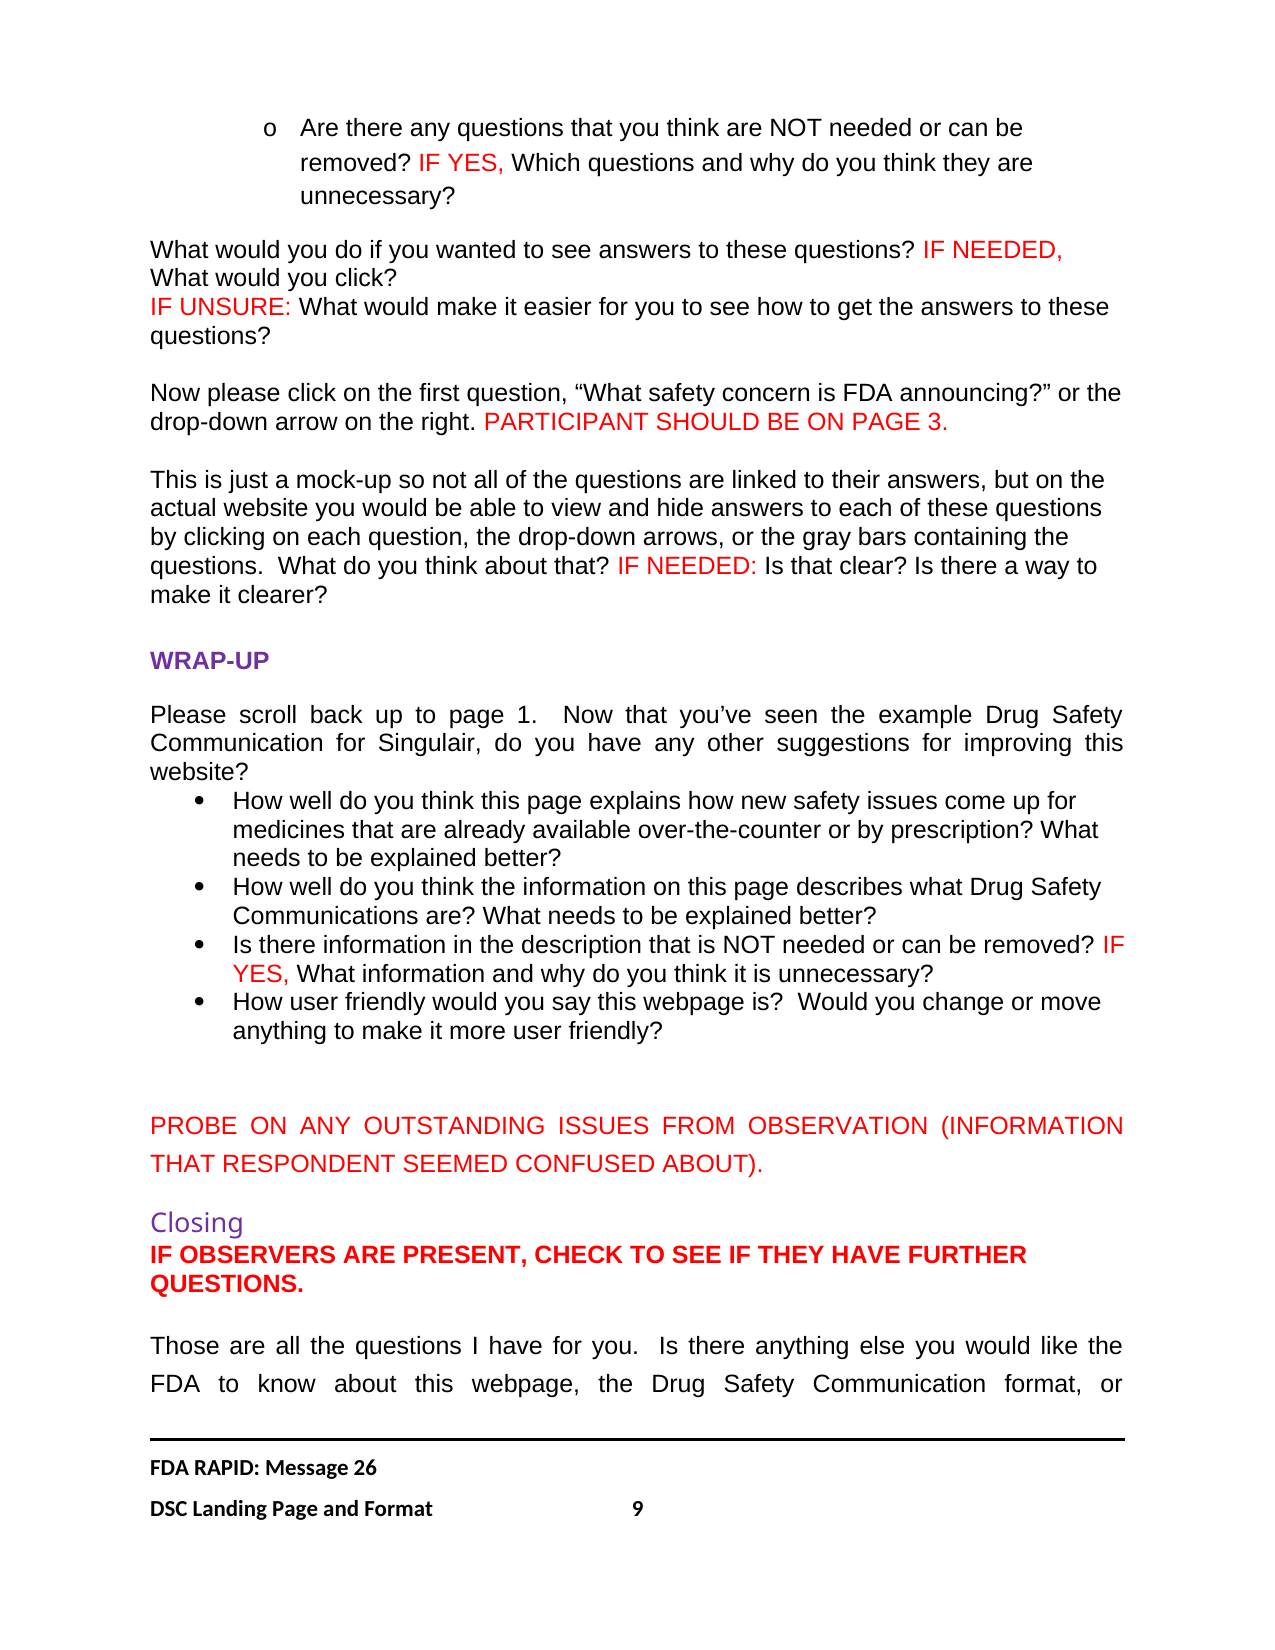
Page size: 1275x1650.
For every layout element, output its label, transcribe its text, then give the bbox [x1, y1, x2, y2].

text IF OBSERVERS ARE PRESENT, CHECK TO SEE IF THEY HAVE FURTHER QUESTIONS. [150, 1240, 1125, 1297]
text IF UNSURE: What would make it easier for you to see how to get the answers to these questions? [150, 292, 1125, 349]
text What would you do if you wanted to see answers to these questions? IF NEEDED, What would you click? [150, 234, 1125, 292]
text WRAP-UP [150, 637, 1125, 674]
text Now please click on the first question, “What safety concern is FDA announcing?” or the drop-down arrow on the right. PARTICIPANT SHOULD BE ON PAGE 3. [150, 378, 1125, 436]
text PROBE ON ANY OUTSTANDING ISSUES FROM OBSERVATION (INFORMATION THAT RESPONDENT SEEMED CONFUSED ABOUT). [150, 1102, 1125, 1177]
list How well do you think the information on this page describes what Drug Safety Communications are? What needs to be explained better? [195, 872, 1125, 930]
list Are there any questions that you think are NOT needed or can be removed? IF YES, Which questions and why do you think they are unnecessary? [262, 112, 1125, 209]
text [150, 1322, 1125, 1397]
list How well do you think this page explains how new safety issues come up for medicines that are already available over-the-counter or by prescription? What needs to be explained better? [195, 786, 1125, 872]
list How user friendly would you say this webpage is? Would you change or move anything to make it more user friendly? [195, 987, 1125, 1045]
list Is there information in the description that is NOT needed or can be removed? IF YES, What information and why do you think it is unnecessary? [195, 930, 1125, 987]
text Please scroll back up to page 1. Now that you’ve seen the example Drug Safety Communication for Singulair, do you have any other suggestions for improving this website? [150, 699, 1125, 786]
text Closing [150, 1202, 1125, 1240]
text This is just a mock-up so not all of the questions are linked to their answers, but on the actual website you would be able to view and hide answers to each of these questions by clicking on each question, the drop-down arrows, or the gray bars containing the questions. What do you think about that? IF NEEDED: Is that clear? Is there a way to make it clearer? [150, 464, 1125, 608]
